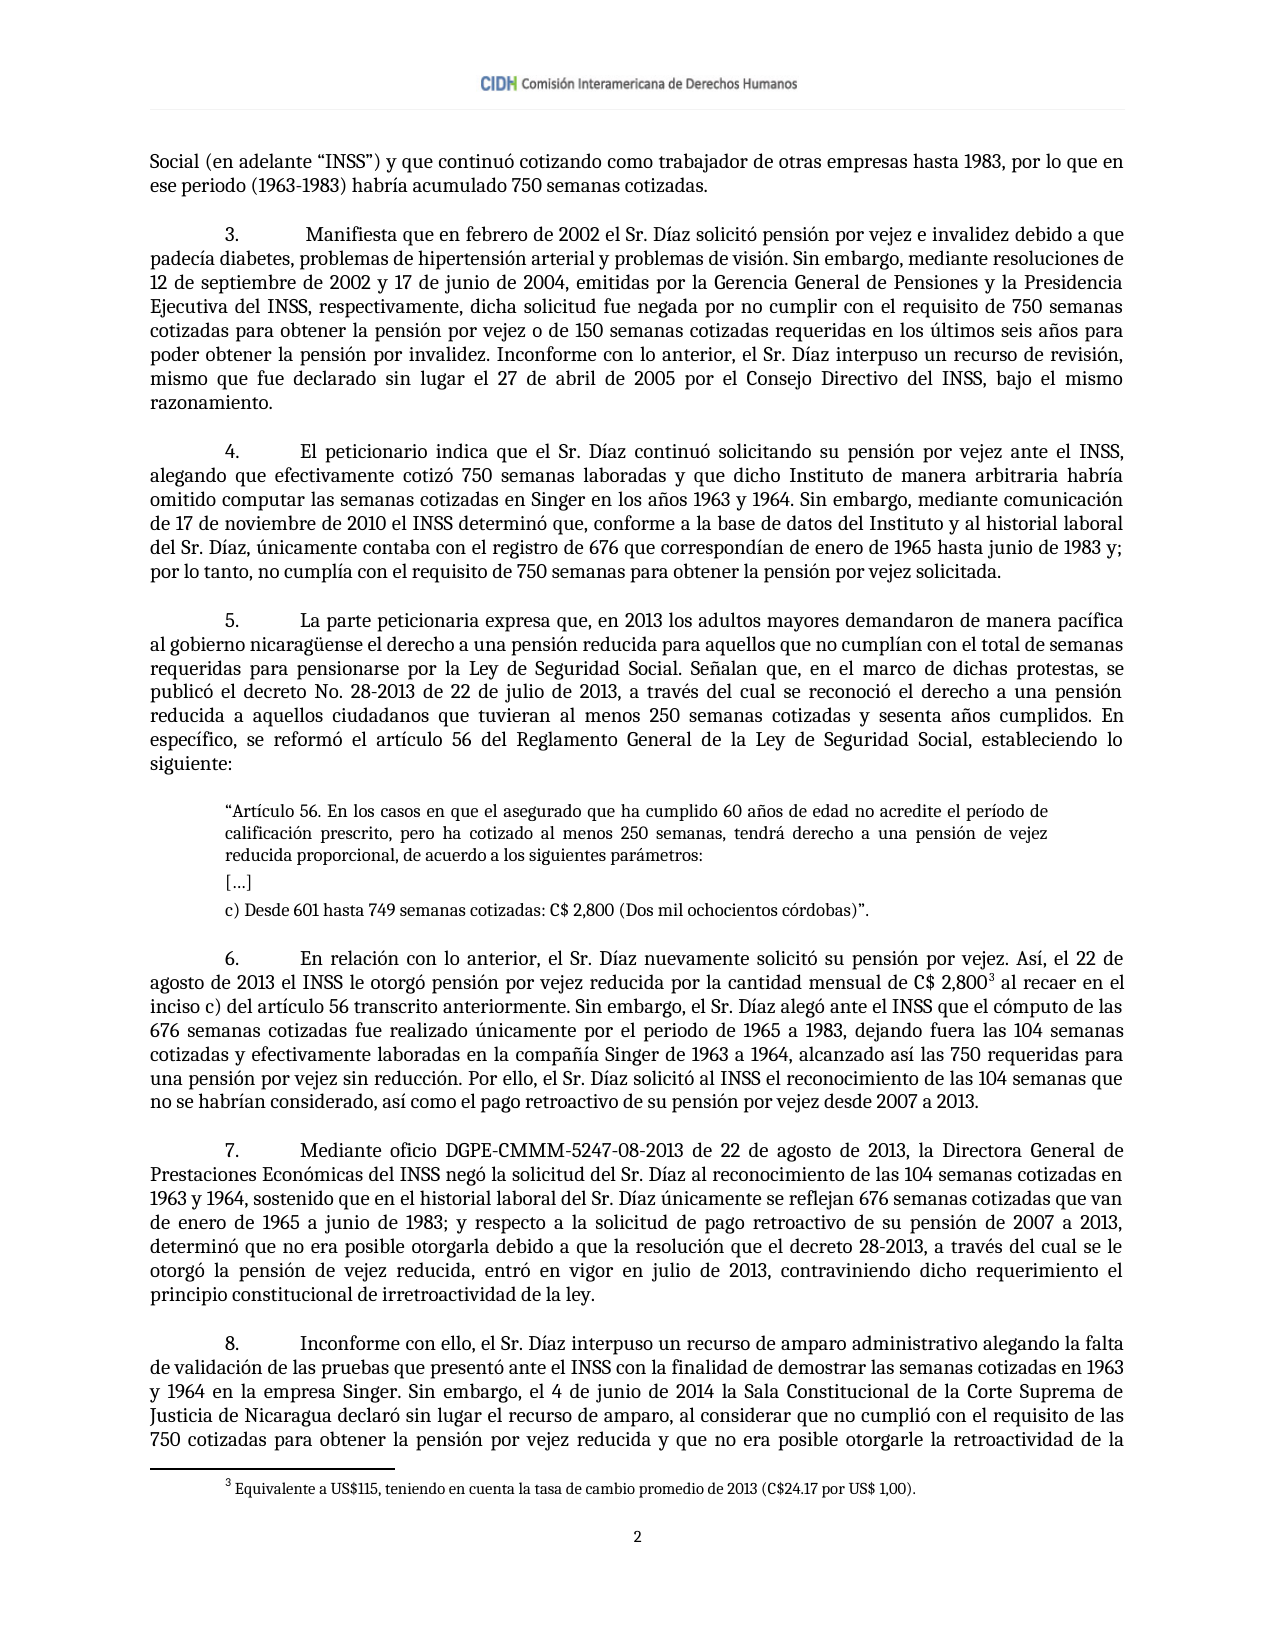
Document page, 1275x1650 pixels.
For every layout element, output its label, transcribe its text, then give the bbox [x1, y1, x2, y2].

list Mediante oficio DGPE-CMMM-5247-08-2013 de 22 de agosto de 2013, la Directora General de Prestaciones Económicas del INSS negó la solicitud del Sr. Díaz al reconocimiento de las 104 semanas cotizadas en 1963 y 1964, sostenido que en el historial laboral del Sr. Díaz únicamente se reflejan 676 semanas cotizadas que van de enero de 1965 a junio de 1983; y respecto a la solicitud de pago retroactivo de su pensión de 2007 a 2013, determinó que no era posible otorgarla debido a que la resolución que el decreto 28-2013, a través del cual se le otorgó la pensión de vejez reducida, entró en vigor en julio de 2013, contraviniendo dicho requerimiento el principio constitucional de irretroactividad de la ley. [150, 1139, 1125, 1307]
list En relación con lo anterior, el Sr. Díaz nuevamente solicitó su pensión por vejez. Así, el 22 de agosto de 2013 el INSS le otorgó pensión por vejez reducida por la cantidad mensual de C$ 2,800 al recaer en el inciso c) del artículo 56 transcrito anteriormente. Sin embargo, el Sr. Díaz alegó ante el INSS que el cómputo de las 676 semanas cotizadas fue realizado únicamente por el periodo de 1965 a 1983, dejando fuera las 104 semanas cotizadas y efectivamente laboradas en la compañía Singer de 1963 a 1964, alcanzado así las 750 requeridas para una pensión por vejez sin reducción. Por ello, el Sr. Díaz solicitó al INSS el reconocimiento de las 104 semanas que no se habrían considerado, así como el pago retroactivo de su pensión por vejez desde 2007 a 2013. [150, 946, 1125, 1114]
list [150, 150, 1125, 198]
text […] [225, 872, 1050, 893]
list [150, 1332, 1125, 1452]
text c) Desde 601 hasta 749 semanas cotizadas: C$ 2,800 (Dos mil ochocientos córdobas)”. [225, 900, 1050, 921]
text “Artículo 56. En los casos en que el asegurado que ha cumplido 60 años de edad no acredite el período de calificación prescrito, pero ha cotizado al menos 250 semanas, tendrá derecho a una pensión de vejez reducida proporcional, de acuerdo a los siguientes parámetros: [225, 801, 1050, 866]
list La parte peticionaria expresa que, en 2013 los adultos mayores demandaron de manera pacífica al gobierno nicaragüense el derecho a una pensión reducida para aquellos que no cumplían con el total de semanas requeridas para pensionarse por la Ley de Seguridad Social. Señalan que, en el marco de dichas protestas, se publicó el decreto No. 28-2013 de 22 de julio de 2013, a través del cual se reconoció el derecho a una pensión reducida a aquellos ciudadanos que tuvieran al menos 250 semanas cotizadas y sesenta años cumplidos. En específico, se reformó el artículo 56 del Reglamento General de la Ley de Seguridad Social, estableciendo lo siguiente: [150, 608, 1125, 776]
list El peticionario indica que el Sr. Díaz continuó solicitando su pensión por vejez ante el INSS, alegando que efectivamente cotizó 750 semanas laboradas y que dicho Instituto de manera arbitraria habría omitido computar las semanas cotizadas en Singer en los años 1963 y 1964. Sin embargo, mediante comunicación de 17 de noviembre de 2010 el INSS determinó que, conforme a la base de datos del Instituto y al historial laboral del Sr. Díaz, únicamente contaba con el registro de 676 que correspondían de enero de 1965 hasta junio de 1983 y; por lo tanto, no cumplía con el requisito de 750 semanas para obtener la pensión por vejez solicitada. [150, 439, 1125, 583]
picture [475, 75, 800, 93]
list Manifiesta que en febrero de 2002 el Sr. Díaz solicitó pensión por vejez e invalidez debido a que padecía diabetes, problemas de hipertensión arterial y problemas de visión. Sin embargo, mediante resoluciones de 12 de septiembre de 2002 y 17 de junio de 2004, emitidas por la Gerencia General de Pensiones y la Presidencia Ejecutiva del INSS, respectivamente, dicha solicitud fue negada por no cumplir con el requisito de 750 semanas cotizadas para obtener la pensión por vejez o de 150 semanas cotizadas requeridas en los últimos seis años para poder obtener la pensión por invalidez. Inconforme con lo anterior, el Sr. Díaz interpuso un recurso de revisión, mismo que fue declarado sin lugar el 27 de abril de 2005 por el Consejo Directivo del INSS, bajo el mismo razonamiento. [150, 223, 1125, 414]
